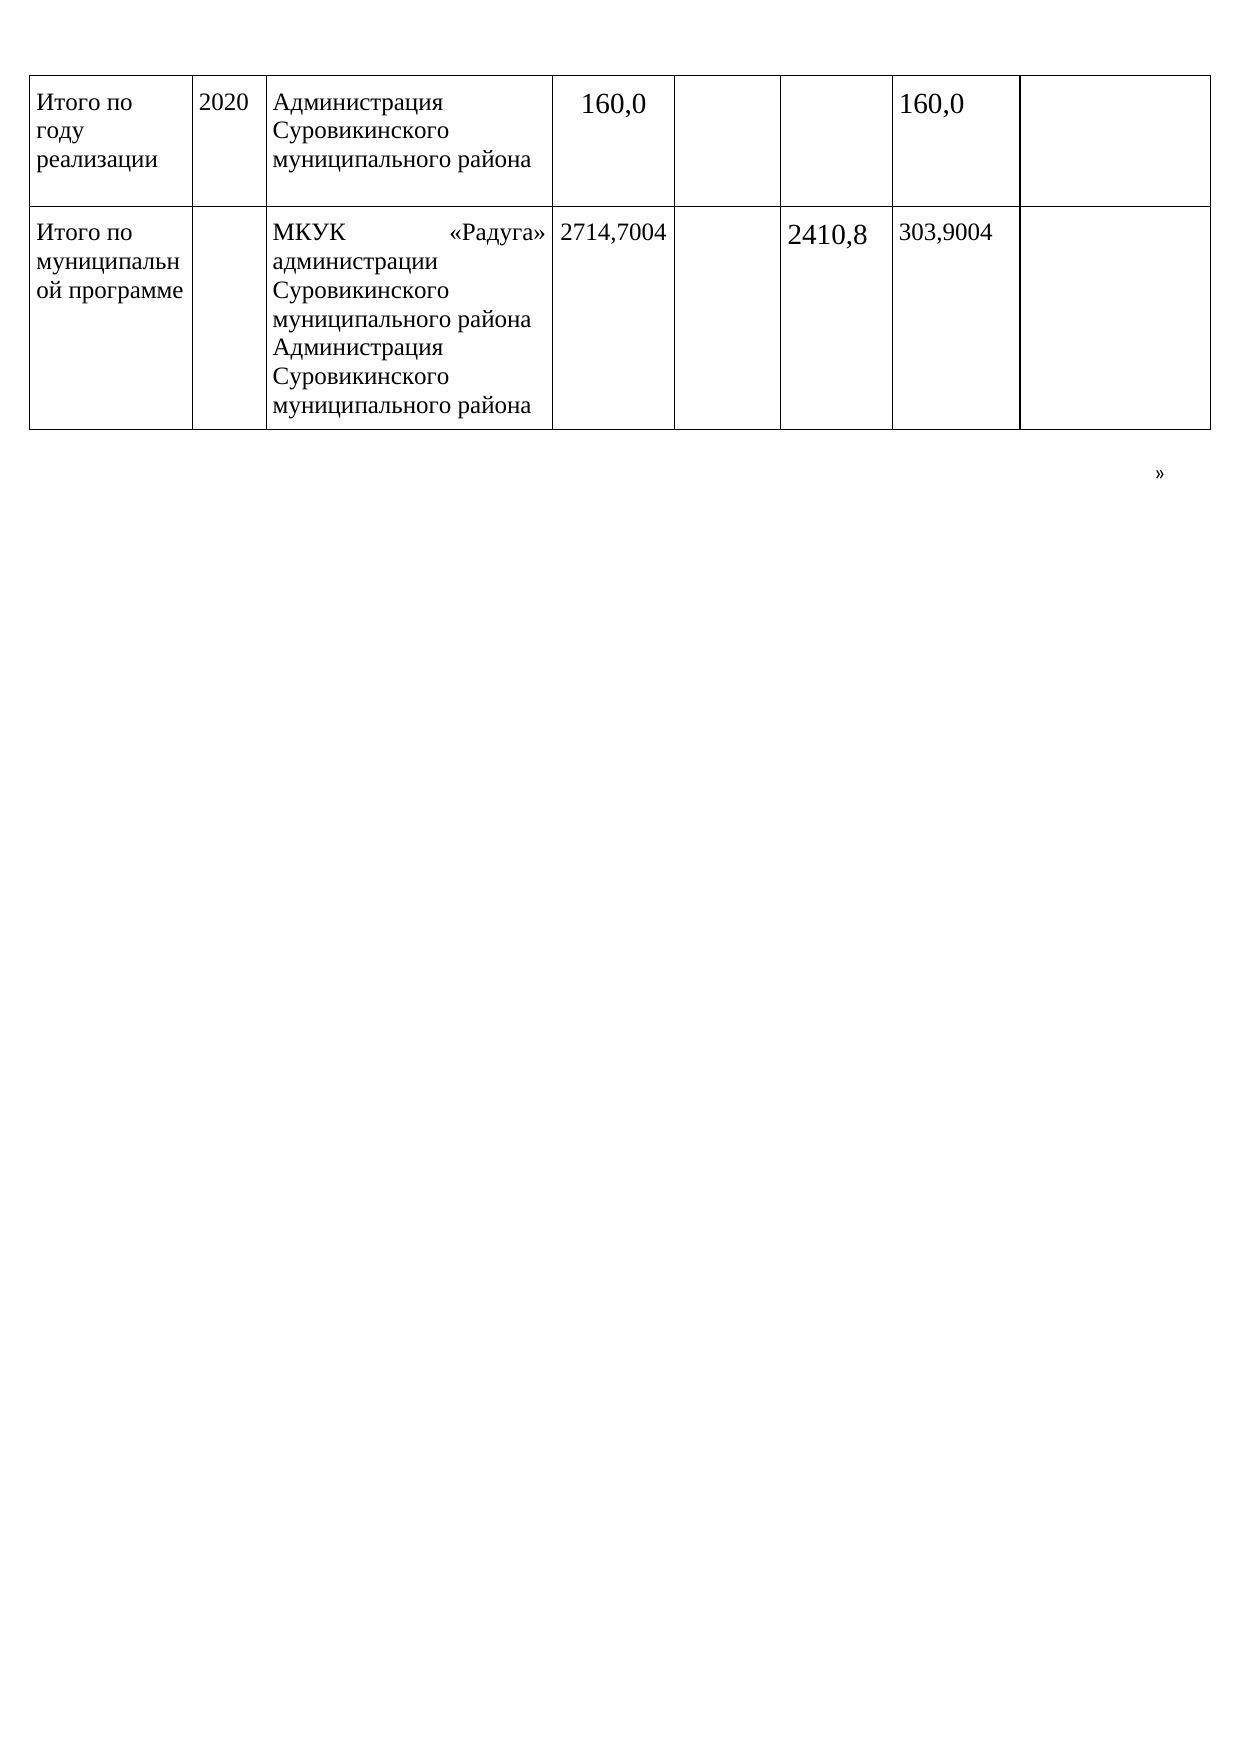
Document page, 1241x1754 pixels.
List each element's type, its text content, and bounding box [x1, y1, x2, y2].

table_cell [193, 207, 266, 429]
table_cell 2410,8 [781, 207, 892, 429]
table_cell 2714,7004 [553, 207, 674, 429]
table_cell [675, 207, 780, 429]
table_cell 2020 [193, 76, 266, 206]
table_cell Итого по муниципальной программе [30, 207, 192, 429]
table_cell 160,0 [893, 76, 1019, 206]
table_cell 303,9004 [893, 207, 1019, 429]
table_cell 160,0 [553, 76, 674, 206]
table_cell [781, 76, 892, 206]
table_cell МКУК «Радуга» администрации Суровикинского муниципального района Администрация Суровикинского муниципального района [267, 207, 552, 429]
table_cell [30, 76, 192, 206]
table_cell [267, 76, 552, 206]
table_cell [1021, 207, 1210, 429]
text » [75, 458, 1165, 486]
table_cell [675, 76, 780, 206]
table_cell [1021, 76, 1210, 206]
